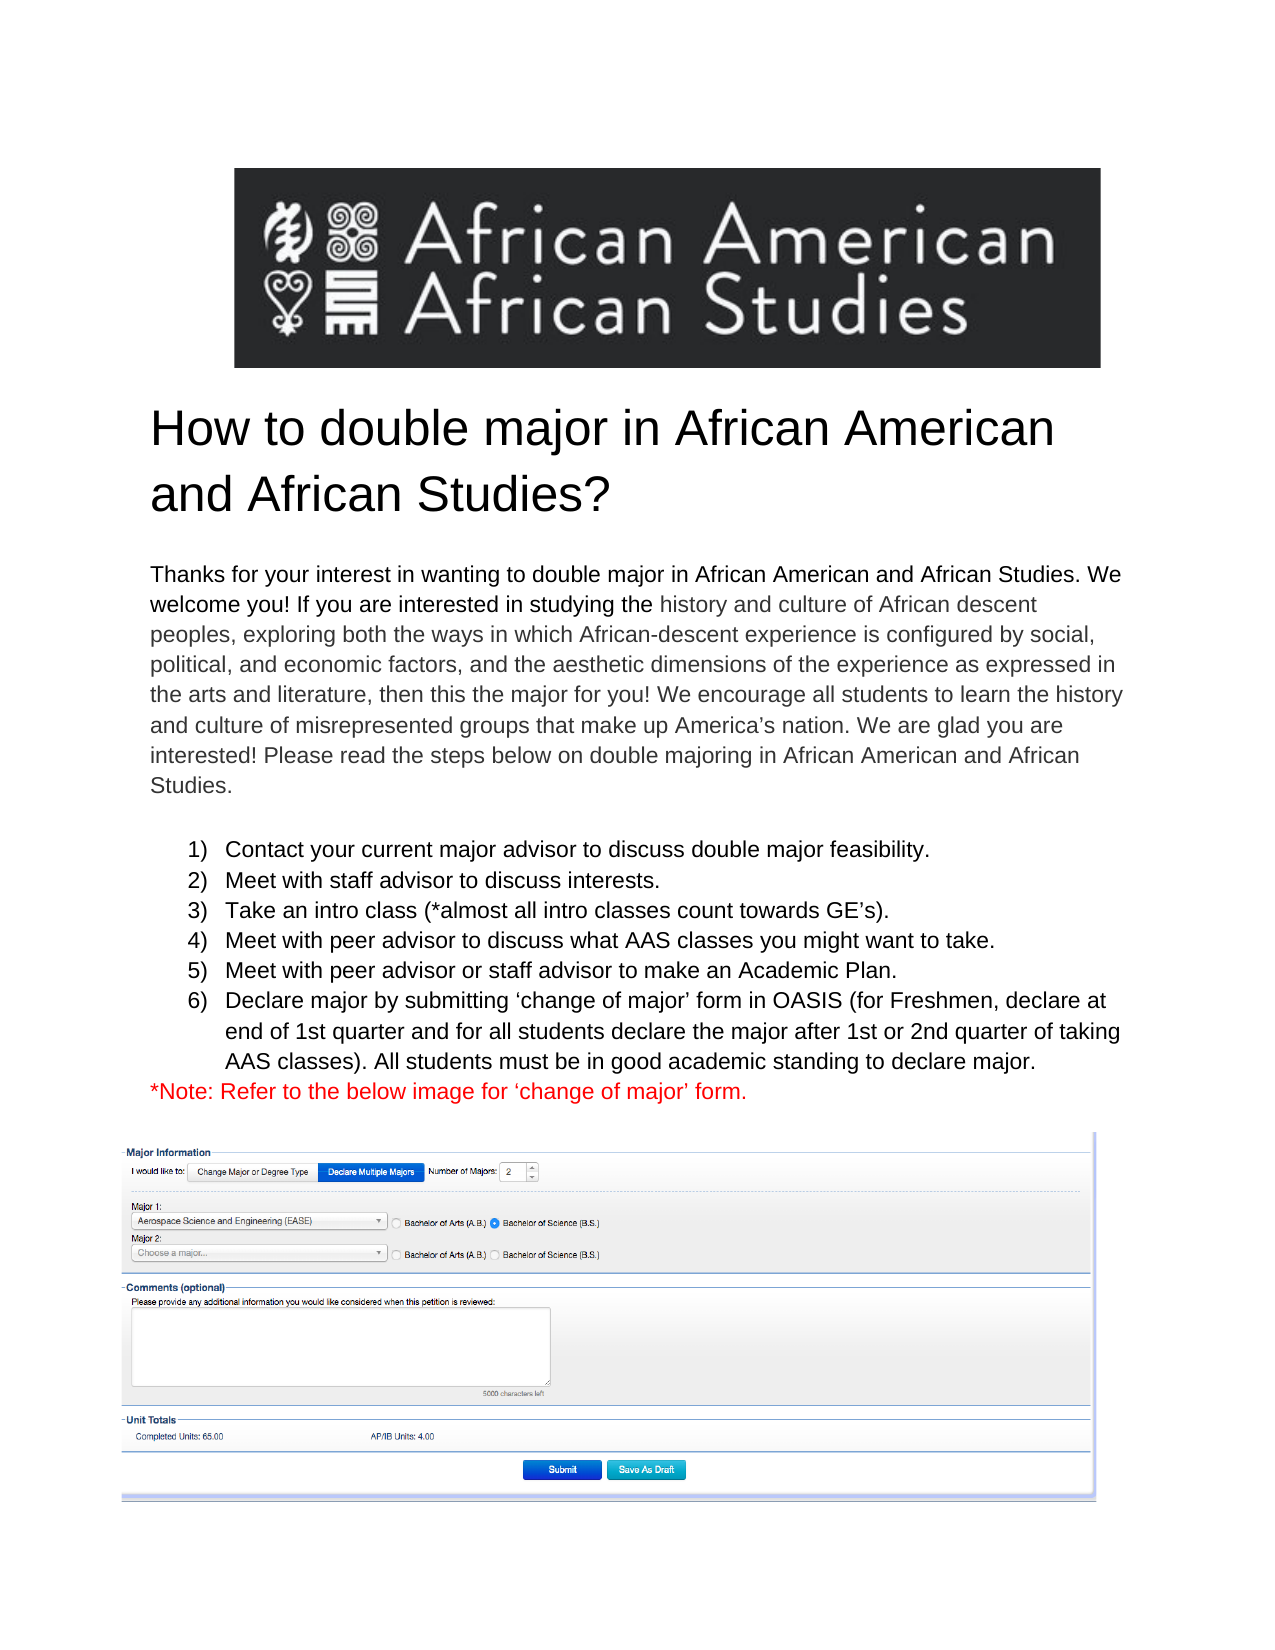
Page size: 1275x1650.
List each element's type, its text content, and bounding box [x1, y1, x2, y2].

list Declare major by submitting ‘change of major’ form in OASIS (for Freshmen, declare at end of 1st quarter and for all students declare the major after 1st or 2nd quarter of taking AAS classes). All students must be in good academic standing to declare major. [187, 987, 1125, 1074]
list Meet with peer advisor to discuss what AAS classes you might want to take. [187, 927, 1125, 953]
list Meet with staff advisor to discuss interests. [187, 867, 1125, 893]
text How to double major in African American and African Studies? [150, 365, 1125, 522]
picture [234, 168, 1101, 368]
list Take an intro class (*almost all intro classes count towards GE’s). [187, 897, 1125, 923]
text *Note: Refer to the below image for ‘change of major’ form. [150, 1078, 1125, 1104]
list Meet with peer advisor or staff advisor to make an Academic Plan. [187, 957, 1125, 984]
list Contact your current major advisor to discuss double major feasibility. [187, 836, 1125, 863]
text Thanks for your interest in wanting to double major in African American and African Studies. We welcome you! If you are interested in studying the history and culture of African descent peoples, exploring both the ways in which African-descent experience is configured by social, political, and economic factors, and the aesthetic dimensions of the experience as expressed in the arts and literature, then this the major for you! We encourage all students to learn the history and culture of misrepresented groups that make up America’s nation. We are glad you are interested! Please read the steps below on double majoring in African American and African Studies. [150, 561, 1125, 798]
picture [121, 1132, 1097, 1502]
